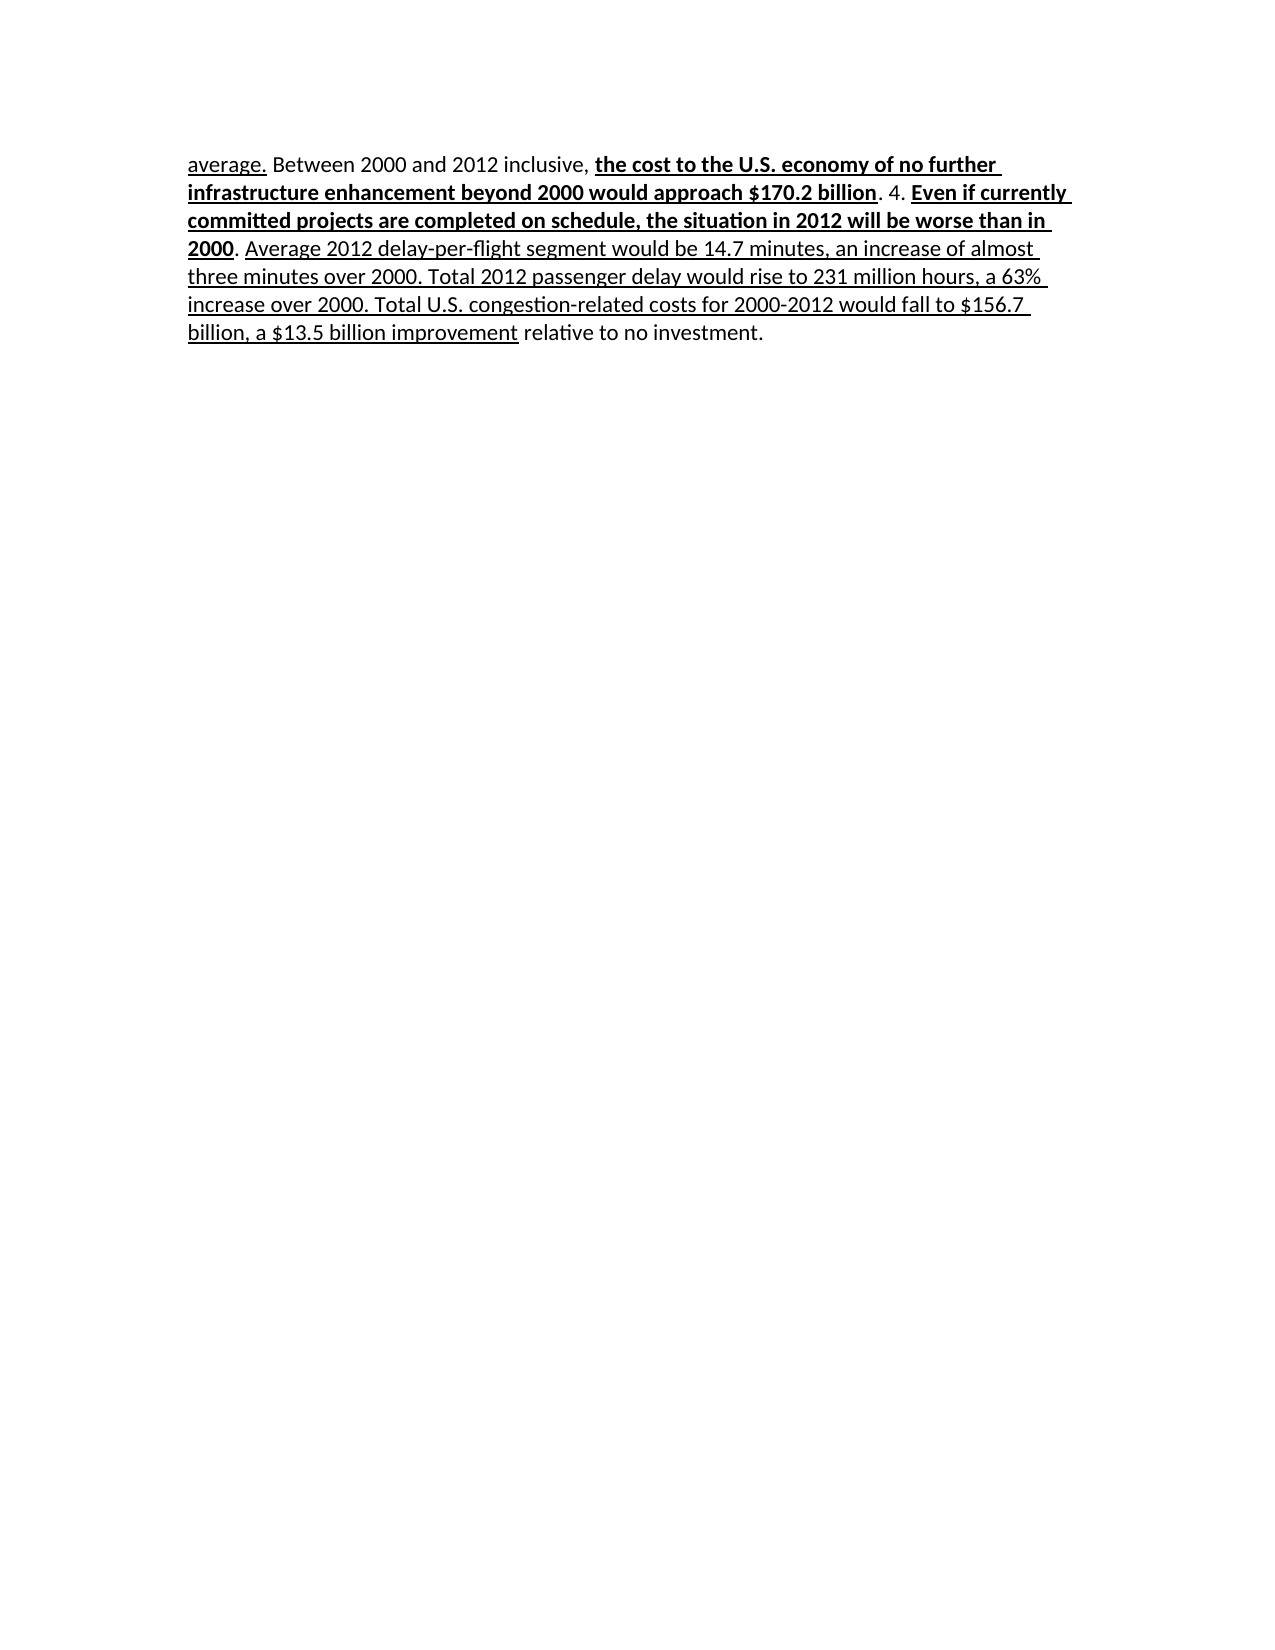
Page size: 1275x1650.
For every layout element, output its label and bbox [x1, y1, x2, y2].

text [187, 150, 1087, 346]
